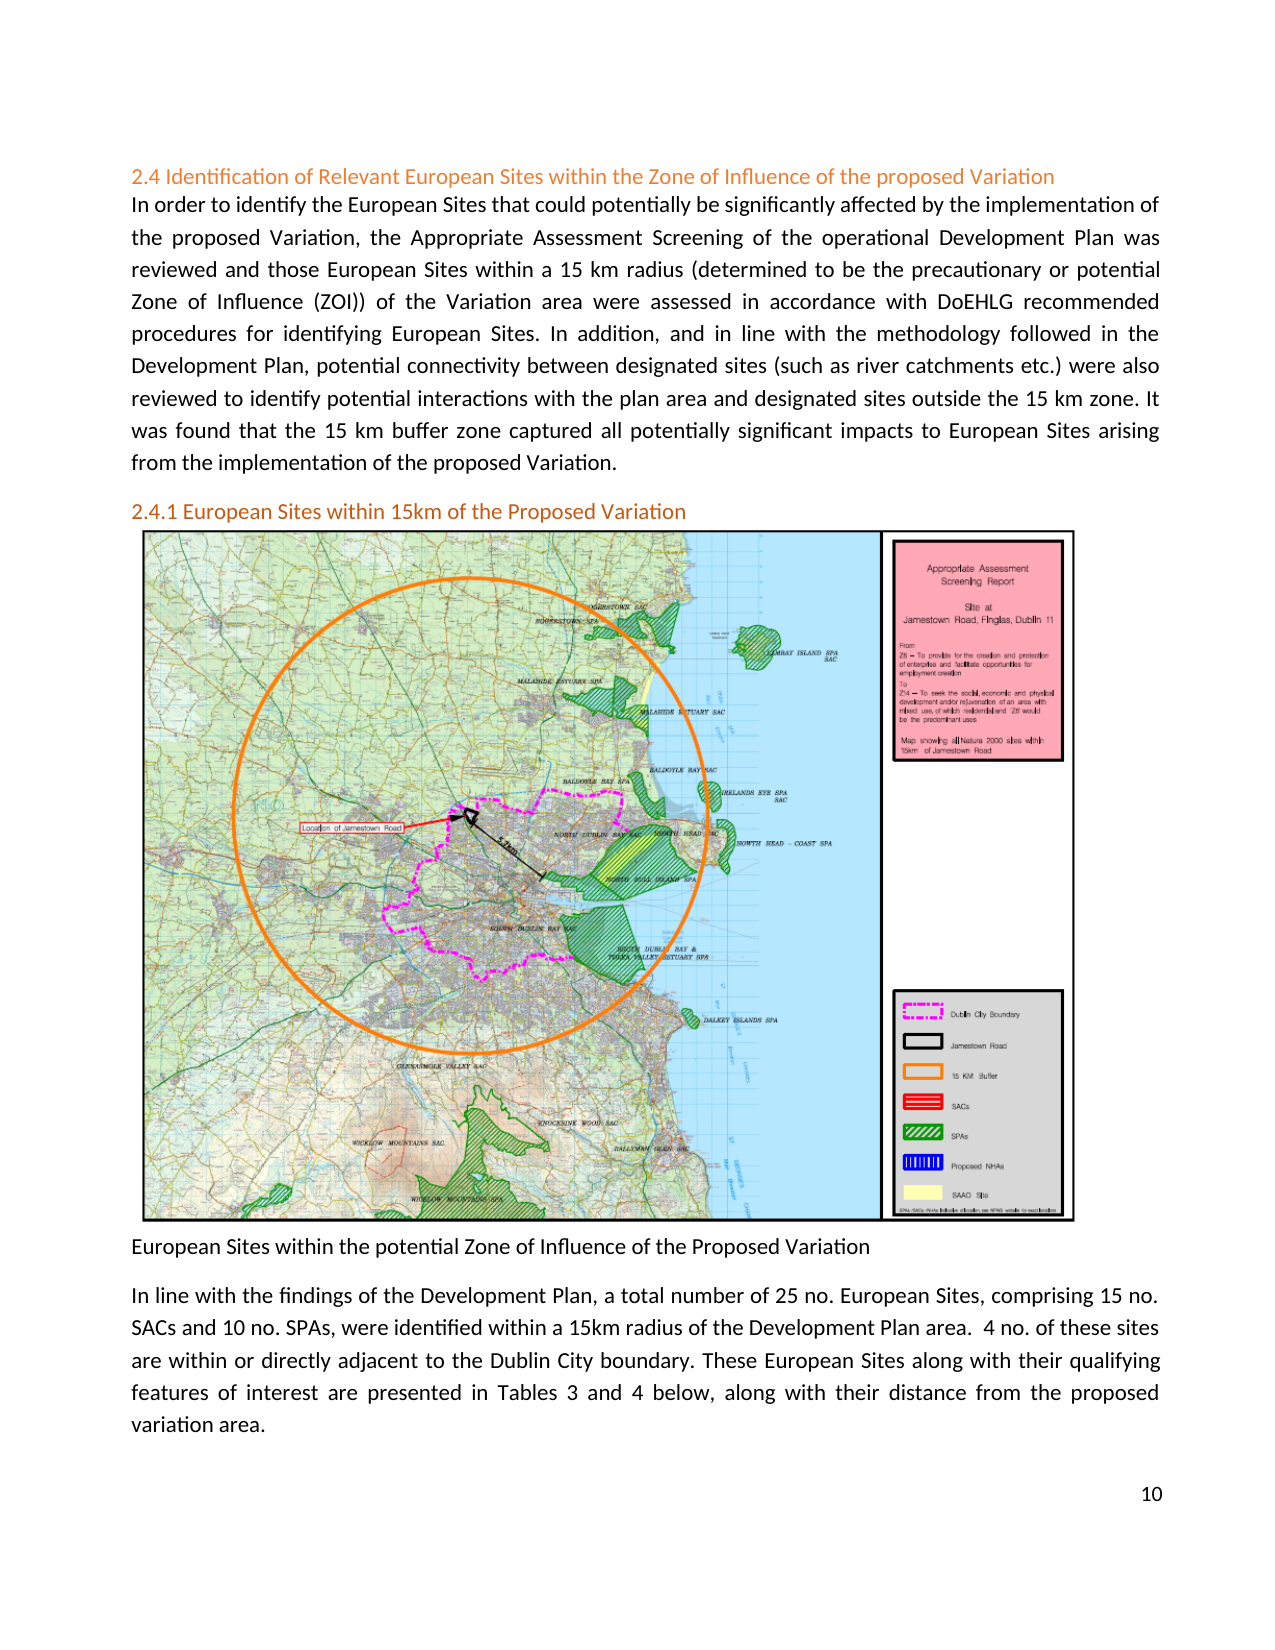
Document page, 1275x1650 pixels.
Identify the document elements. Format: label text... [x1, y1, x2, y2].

subtitle 2.4.1 European Sites within 15km of the Proposed Variation [131, 497, 1162, 525]
text In line with the findings of the Development Plan, a total number of 25 no. European Sites, comprising 15 no. SACs and 10 no. SPAs, were identified within a 15km radius of the Development Plan area. 4 no. of these sites are within or directly adjacent to the Dublin City boundary. These European Sites along with their qualifying features of interest are presented in Tables 3 and 4 below, along with their distance from the proposed variation area. [131, 1281, 1162, 1438]
subtitle 2.4 Identification of Relevant European Sites within the Zone of Influence of the proposed Variation [131, 162, 1162, 191]
text In order to identify the European Sites that could potentially be significantly affected by the implementation of the proposed Variation, the Appropriate Assessment Screening of the operational Development Plan was reviewed and those European Sites within a 15 km radius (determined to be the precautionary or potential Zone of Influence (ZOI)) of the Variation area were assessed in accordance with DoEHLG recommended procedures for identifying European Sites. In addition, and in line with the methodology followed in the Development Plan, potential connectivity between designated sites (such as river catchments etc.) were also reviewed to identify potential interactions with the plan area and designated sites outside the 15 km zone. It was found that the 15 km buffer zone captured all potentially significant impacts to European Sites arising from the implementation of the proposed Variation. [131, 191, 1162, 476]
picture [131, 524, 1088, 1229]
